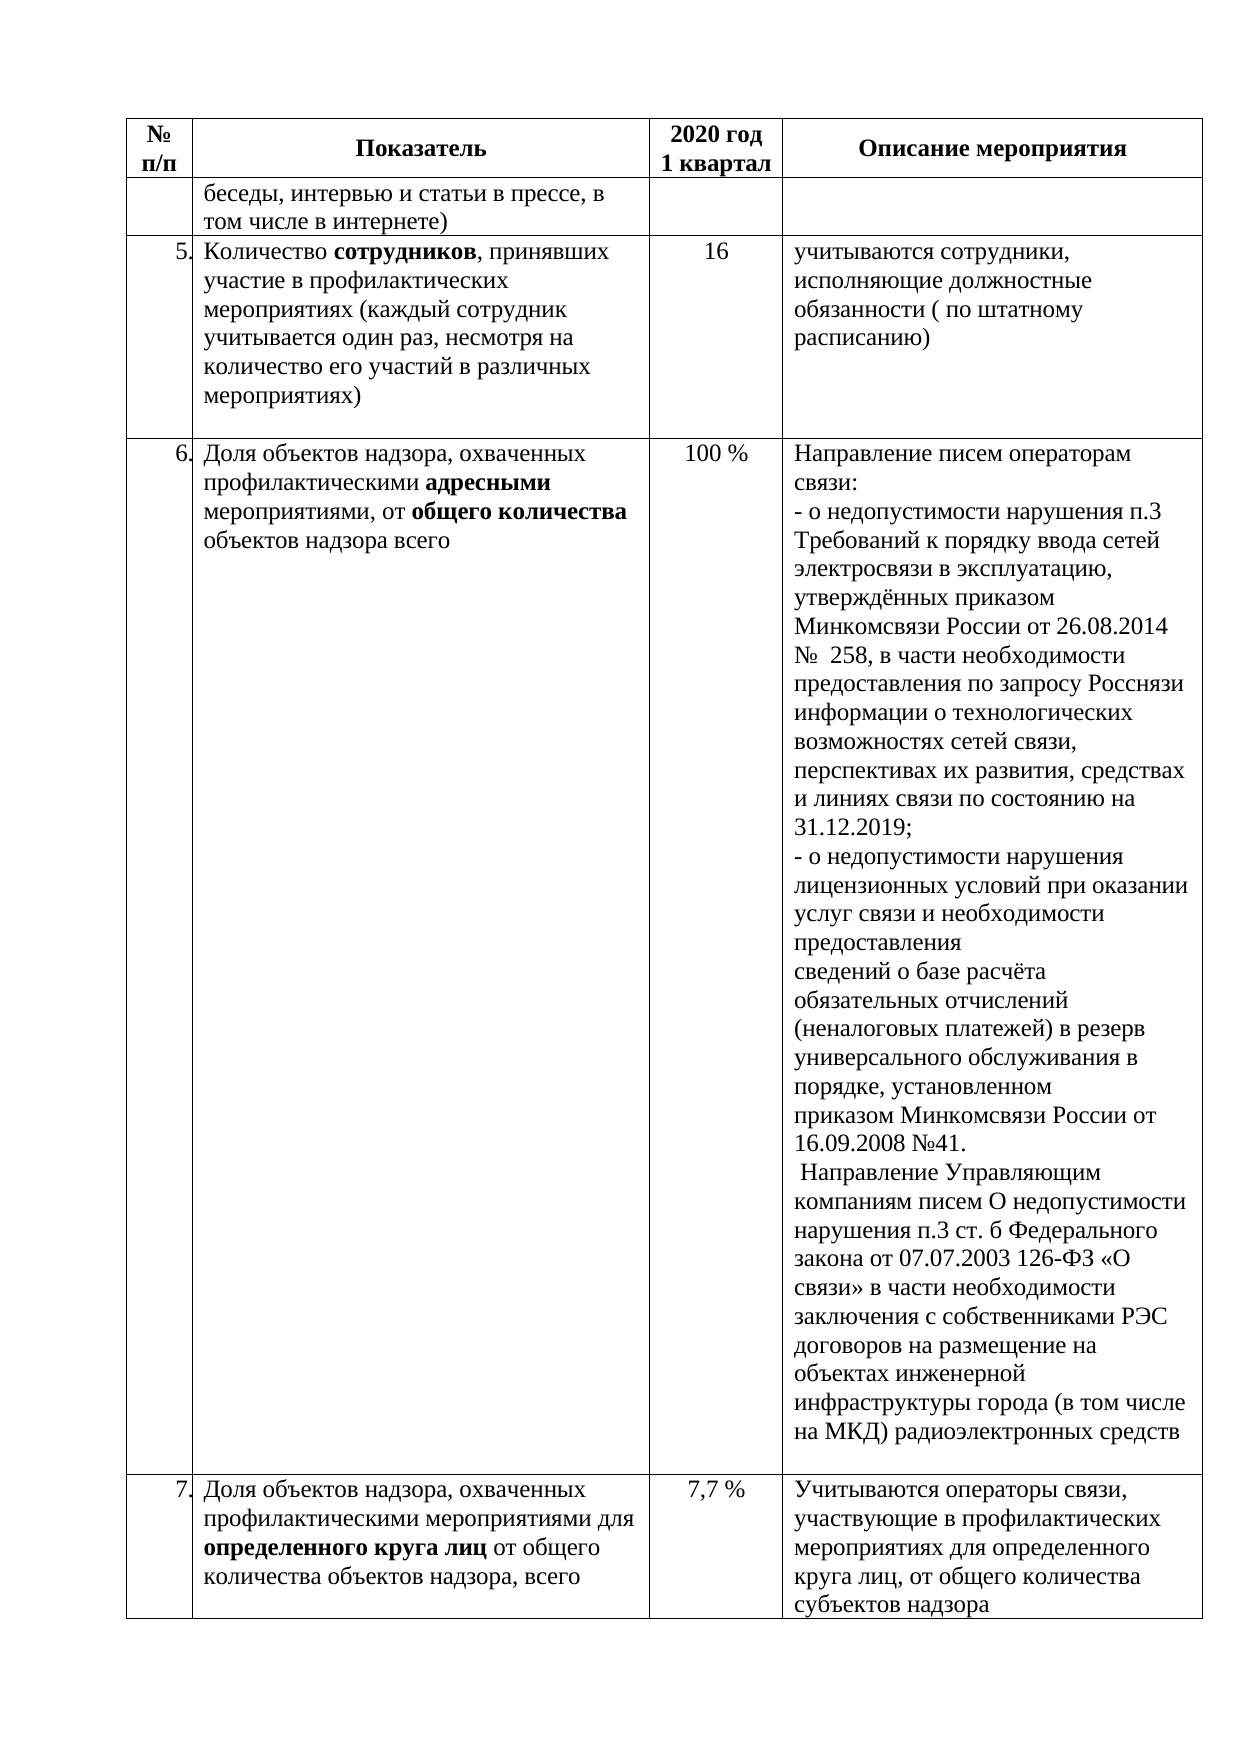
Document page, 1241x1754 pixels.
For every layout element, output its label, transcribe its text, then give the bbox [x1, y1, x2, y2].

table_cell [783, 178, 1202, 235]
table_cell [783, 1475, 1202, 1618]
table_header Описание мероприятия [783, 119, 1202, 177]
table_header № п/п [127, 119, 192, 177]
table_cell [193, 1475, 649, 1618]
table_cell 11 [650, 178, 782, 235]
table_cell 16 [650, 236, 782, 437]
table_cell [127, 439, 192, 1473]
table_cell Количество сотрудников, принявших участие в профилактических мероприятиях (каждый сотрудник учитывается один раз, несмотря на количество его участий в различных мероприятиях) [193, 236, 649, 437]
table_cell 7,7 % [650, 1475, 782, 1618]
table_cell [127, 178, 192, 235]
table_header Показатель [193, 119, 649, 177]
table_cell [193, 178, 649, 235]
table_cell [127, 1475, 192, 1618]
table_cell Направление писем операторам связи: - о недопустимости нарушения п.3 Требований к порядку ввода сетей электросвязи в эксплуатацию, утверждённых приказом Минкомсвязи России от 26.08.2014 № 258, в части необходимости предоставления по запросу Росснязи информации о технологических возможностях сетей связи, перспективах их развития, средствах и линиях связи по состоянию на 31.12.2019; - о недопустимости нарушения лицензионных условий при оказании услуг связи и необходимости предоставления сведений о базе расчёта обязательных отчислений (неналоговых платежей) в резерв универсального обслуживания в порядке, установленном приказом Минкомсвязи России от 16.09.2008 №41. Направление Управляющим компаниям писем О недопустимости нарушения п.3 ст. б Федерального закона от 07.07.2003 126-ФЗ «О связи» в части необходимости заключения с собственниками РЭС договоров на размещение на объектах инженерной инфраструктуры города (в том числе на МКД) радиоэлектронных средств [783, 439, 1202, 1473]
table_cell 100 % [650, 439, 782, 1473]
table_header 2020 год 1 квартал [650, 119, 782, 177]
table_cell Доля объектов надзора, охваченных профилактическими адресными мероприятиями, от общего количества объектов надзора всего [193, 439, 649, 1473]
table_cell [127, 236, 192, 437]
table_cell учитываются сотрудники, исполняющие должностные обязанности ( по штатному расписанию) [783, 236, 1202, 437]
